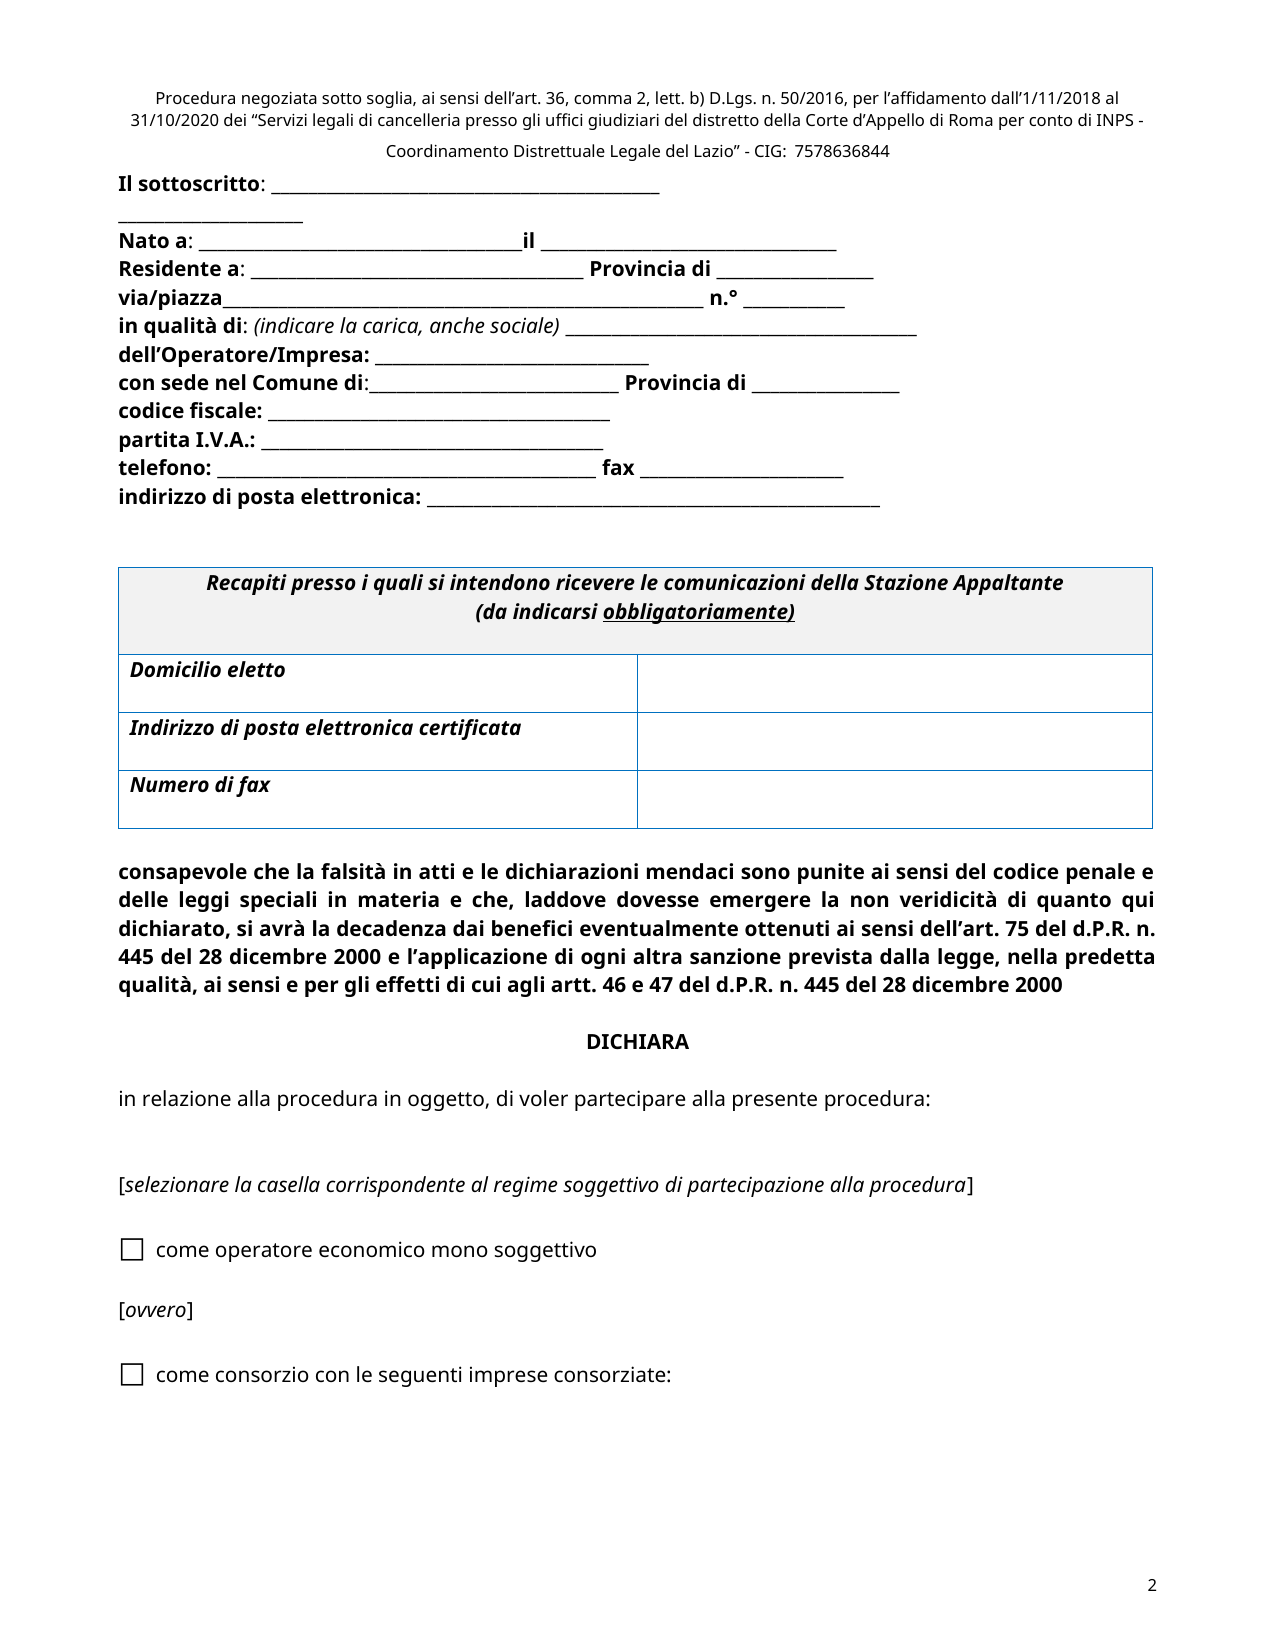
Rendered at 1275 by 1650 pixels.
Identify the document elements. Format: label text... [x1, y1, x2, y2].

text Residente a: ____________________________________ Provincia di _________________ [118, 254, 1157, 283]
table_cell Indirizzo di posta elettronica certificata [119, 713, 637, 769]
text indirizzo di posta elettronica: _________________________________________________ [118, 482, 1157, 510]
table_cell Domicilio eletto [119, 655, 637, 712]
text dell’Operatore/Impresa: ________________________________ [118, 340, 1157, 368]
text partita I.V.A.: _____________________________________ [118, 425, 1157, 453]
text codice fiscale: _____________________________________ [118, 397, 1157, 425]
table_cell [638, 713, 1152, 769]
text in qualità di: (indicare la carica, anche sociale) ______________________________________ [118, 311, 1157, 340]
table_header Recapiti presso i quali si intendono ricevere le comunicazioni della Stazione Appaltante (da indicarsi obbligatoriamente) [119, 568, 1152, 654]
text Il sottoscritto: __________________________________________ [118, 169, 1157, 198]
table_cell [638, 655, 1152, 712]
text □ come operatore economico mono soggettivo [118, 1227, 1157, 1266]
text [selezionare la casella corrispondente al regime soggettivo di partecipazione alla procedura] [118, 1170, 1157, 1198]
text □ come consorzio con le seguenti imprese consorziate: [118, 1352, 1157, 1391]
text con sede nel Comune di:___________________________ Provincia di ________________ [118, 368, 1157, 397]
table_cell [638, 771, 1152, 827]
text [ovvero] [118, 1295, 1157, 1323]
text DICHIARA [118, 1027, 1157, 1056]
text telefono: _________________________________________ fax ______________________ [118, 453, 1157, 482]
text ____________________ [118, 198, 1157, 226]
text Nato a: ___________________________________il ________________________________ [118, 226, 1157, 254]
table_cell Numero di fax [119, 771, 637, 827]
text via/piazza____________________________________________________ n.° ___________ [118, 283, 1157, 311]
text in relazione alla procedura in oggetto, di voler partecipare alla presente procedura: [118, 1084, 1157, 1113]
text consapevole che la falsità in atti e le dichiarazioni mendaci sono punite ai sensi del codice penale e delle leggi speciali in materia e che, laddove dovesse emergere la non veridicità di quanto qui dichiarato, si avrà la decadenza dai benefici eventualmente ottenuti ai sensi dell’art. 75 del d.P.R. n. 445 del 28 dicembre 2000 e l’applicazione di ogni altra sanzione prevista dalla legge, nella predetta qualità, ai sensi e per gli effetti di cui agli artt. 46 e 47 del d.P.R. n. 445 del 28 dicembre 2000 [118, 857, 1157, 999]
